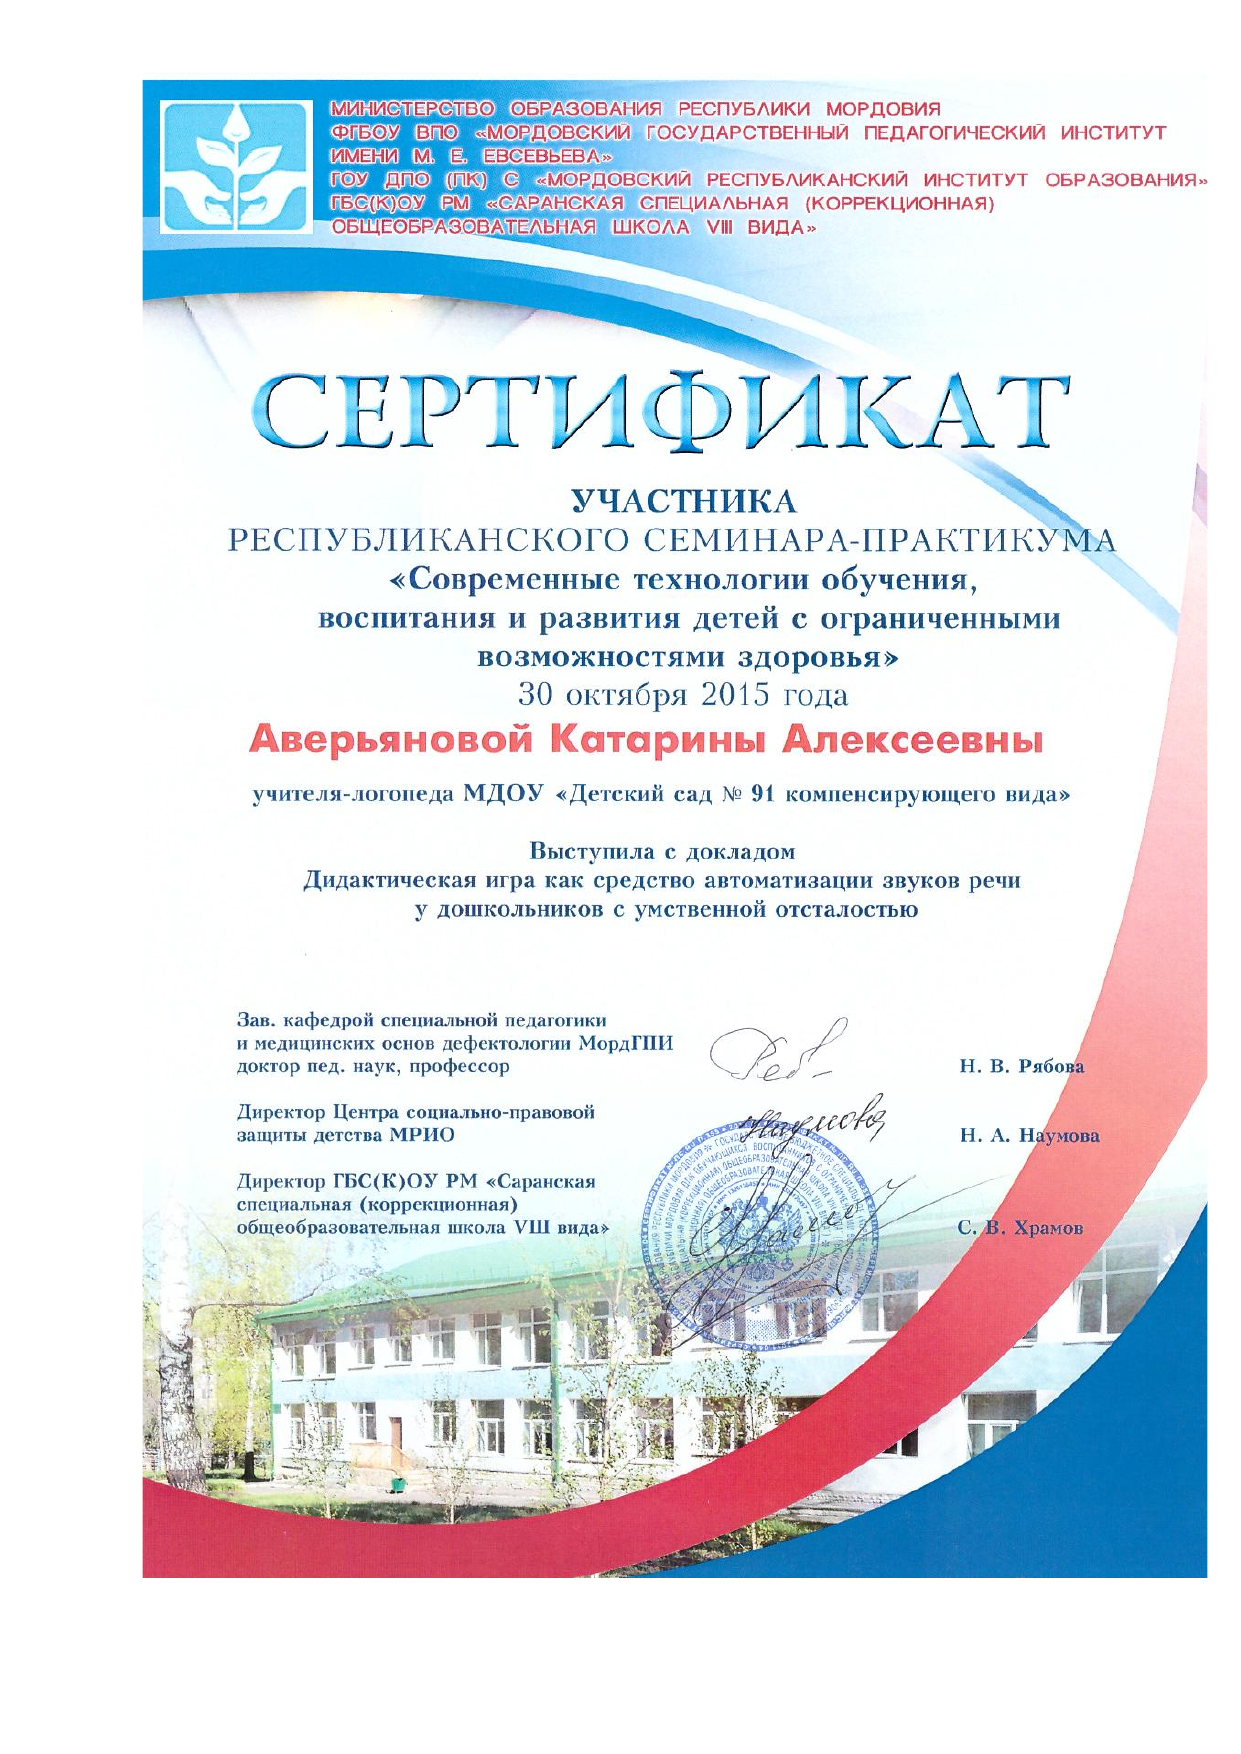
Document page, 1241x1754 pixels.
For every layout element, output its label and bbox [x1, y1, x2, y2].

picture [329, 122, 402, 145]
picture [329, 192, 427, 216]
picture [382, 168, 432, 191]
picture [411, 147, 436, 166]
picture [329, 169, 370, 190]
picture [142, 73, 1208, 1578]
picture [329, 146, 401, 166]
